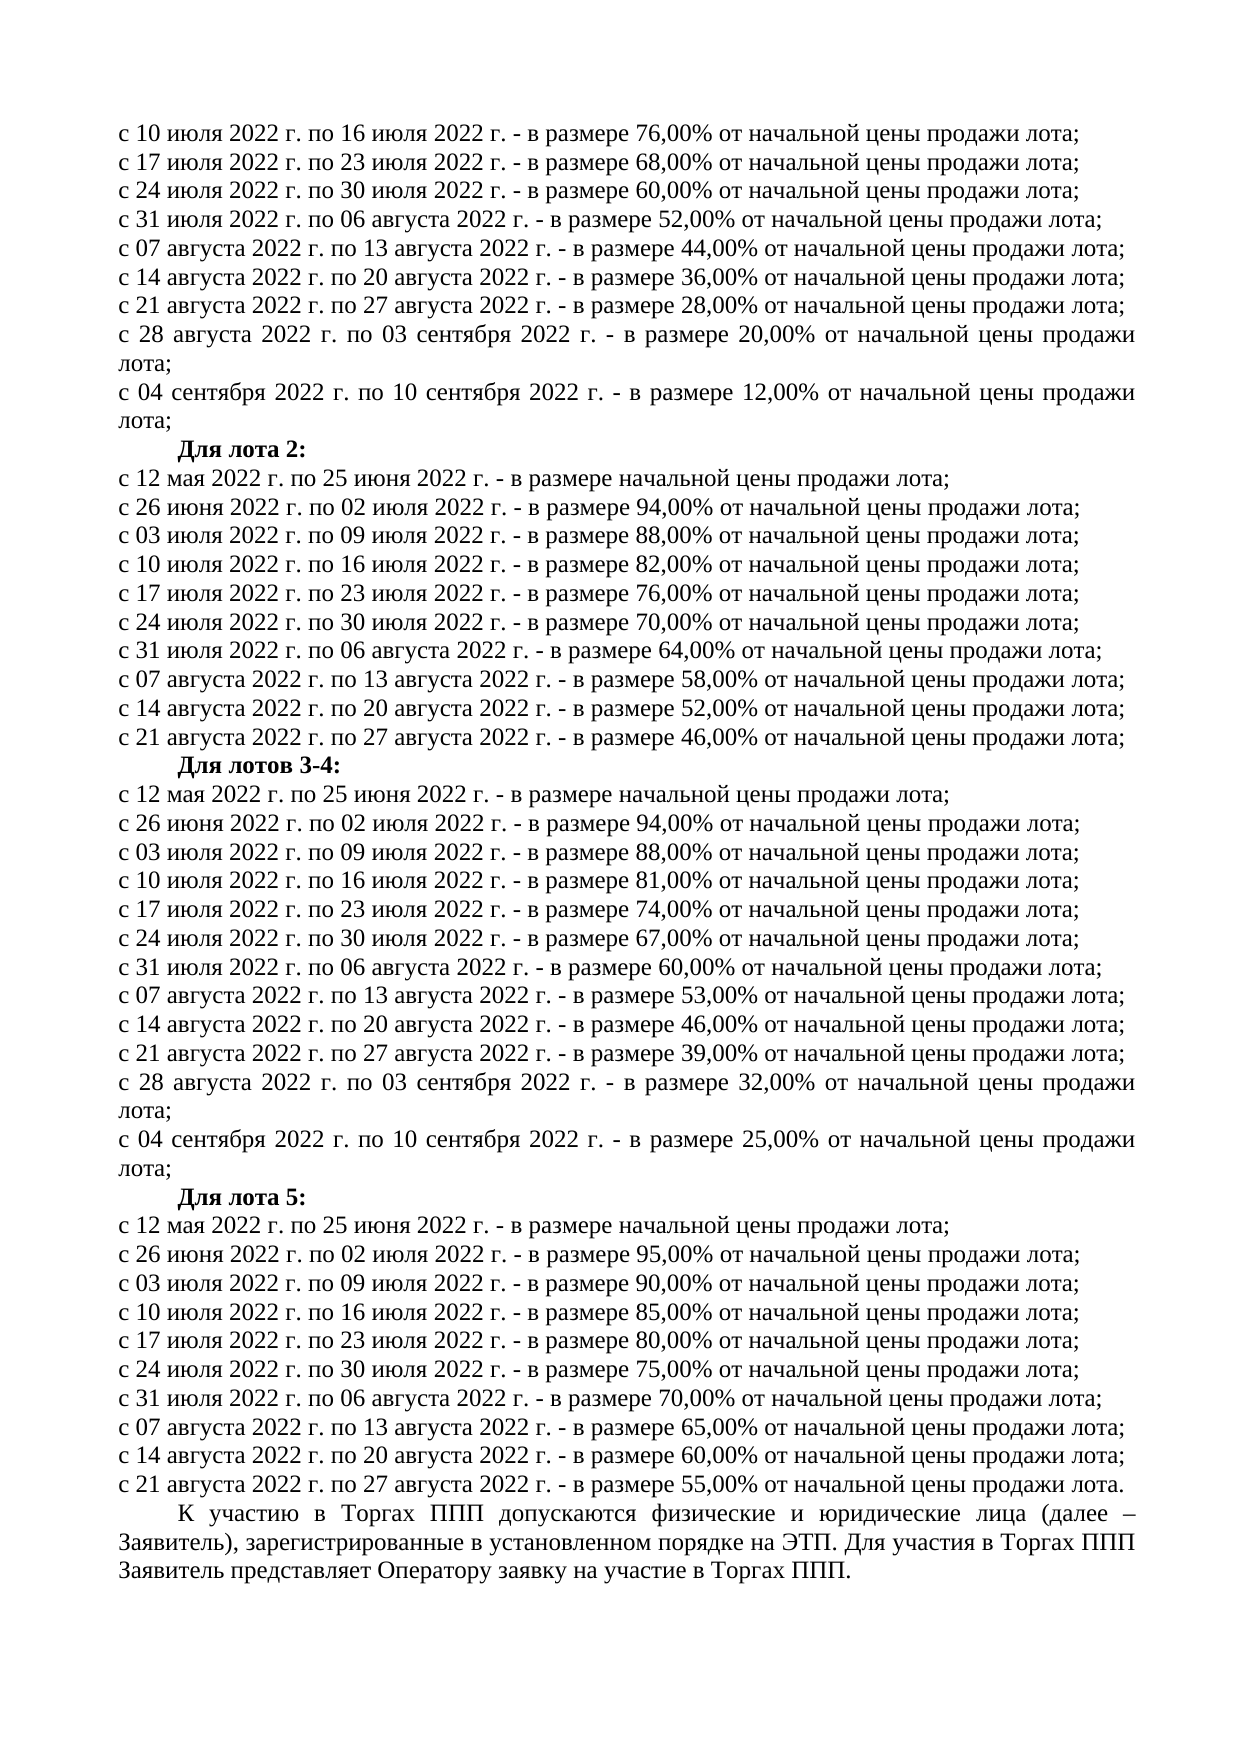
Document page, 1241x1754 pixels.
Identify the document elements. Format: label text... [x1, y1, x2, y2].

text с 03 июля 2022 г. по 09 июля 2022 г. - в размере 88,00% от начальной цены продажи лота; [118, 521, 1137, 549]
text с 07 августа 2022 г. по 13 августа 2022 г. - в размере 58,00% от начальной цены продажи лота; [118, 664, 1137, 693]
text с 21 августа 2022 г. по 27 августа 2022 г. - в размере 28,00% от начальной цены продажи лота; [118, 291, 1137, 319]
text с 04 сентября 2022 г. по 10 сентября 2022 г. - в размере 25,00% от начальной цены продажи лота; [118, 1124, 1137, 1182]
text с 26 июня 2022 г. по 02 июля 2022 г. - в размере 94,00% от начальной цены продажи лота; [118, 492, 1137, 521]
text с 10 июля 2022 г. по 16 июля 2022 г. - в размере 76,00% от начальной цены продажи лота; [118, 118, 1137, 147]
text с 07 августа 2022 г. по 13 августа 2022 г. - в размере 65,00% от начальной цены продажи лота; [118, 1412, 1137, 1441]
text с 24 июля 2022 г. по 30 июля 2022 г. - в размере 70,00% от начальной цены продажи лота; [118, 607, 1137, 636]
text с 12 мая 2022 г. по 25 июня 2022 г. - в размере начальной цены продажи лота; [118, 779, 1137, 808]
text с 17 июля 2022 г. по 23 июля 2022 г. - в размере 68,00% от начальной цены продажи лота; [118, 147, 1137, 176]
text с 17 июля 2022 г. по 23 июля 2022 г. - в размере 76,00% от начальной цены продажи лота; [118, 578, 1137, 607]
text с 28 августа 2022 г. по 03 сентября 2022 г. - в размере 20,00% от начальной цены продажи лота; [118, 319, 1137, 377]
text с 03 июля 2022 г. по 09 июля 2022 г. - в размере 88,00% от начальной цены продажи лота; [118, 837, 1137, 866]
text с 31 июля 2022 г. по 06 августа 2022 г. - в размере 60,00% от начальной цены продажи лота; [118, 952, 1137, 981]
text с 28 августа 2022 г. по 03 сентября 2022 г. - в размере 32,00% от начальной цены продажи лота; [118, 1067, 1137, 1124]
text с 17 июля 2022 г. по 23 июля 2022 г. - в размере 80,00% от начальной цены продажи лота; [118, 1326, 1137, 1354]
text К участию в Торгах ППП допускаются физические и юридические лица (далее – Заявитель), зарегистрированные в установленном порядке на ЭТП. Для участия в Торгах ППП Заявитель представляет Оператору заявку на участие в Торгах ППП. [118, 1498, 1137, 1584]
text с 14 августа 2022 г. по 20 августа 2022 г. - в размере 46,00% от начальной цены продажи лота; [118, 1009, 1137, 1038]
text с 26 июня 2022 г. по 02 июля 2022 г. - в размере 94,00% от начальной цены продажи лота; [118, 808, 1137, 837]
text с 04 сентября 2022 г. по 10 сентября 2022 г. - в размере 12,00% от начальной цены продажи лота; [118, 377, 1137, 434]
text с 21 августа 2022 г. по 27 августа 2022 г. - в размере 46,00% от начальной цены продажи лота; [118, 722, 1137, 751]
text с 31 июля 2022 г. по 06 августа 2022 г. - в размере 70,00% от начальной цены продажи лота; [118, 1383, 1137, 1412]
text с 03 июля 2022 г. по 09 июля 2022 г. - в размере 90,00% от начальной цены продажи лота; [118, 1268, 1137, 1297]
text с 26 июня 2022 г. по 02 июля 2022 г. - в размере 95,00% от начальной цены продажи лота; [118, 1239, 1137, 1268]
text с 17 июля 2022 г. по 23 июля 2022 г. - в размере 74,00% от начальной цены продажи лота; [118, 894, 1137, 923]
text с 12 мая 2022 г. по 25 июня 2022 г. - в размере начальной цены продажи лота; [118, 1211, 1137, 1239]
text Для лота 2: [118, 434, 1137, 463]
text с 24 июля 2022 г. по 30 июля 2022 г. - в размере 67,00% от начальной цены продажи лота; [118, 923, 1137, 952]
text с 24 июля 2022 г. по 30 июля 2022 г. - в размере 75,00% от начальной цены продажи лота; [118, 1354, 1137, 1383]
text с 24 июля 2022 г. по 30 июля 2022 г. - в размере 60,00% от начальной цены продажи лота; [118, 176, 1137, 204]
text с 21 августа 2022 г. по 27 августа 2022 г. - в размере 55,00% от начальной цены продажи лота. [118, 1469, 1137, 1498]
text Для лотов 3-4: [118, 751, 1137, 779]
text с 10 июля 2022 г. по 16 июля 2022 г. - в размере 85,00% от начальной цены продажи лота; [118, 1297, 1137, 1326]
text с 21 августа 2022 г. по 27 августа 2022 г. - в размере 39,00% от начальной цены продажи лота; [118, 1038, 1137, 1067]
text Для лота 5: [118, 1182, 1137, 1211]
text с 14 августа 2022 г. по 20 августа 2022 г. - в размере 52,00% от начальной цены продажи лота; [118, 693, 1137, 722]
text с 31 июля 2022 г. по 06 августа 2022 г. - в размере 64,00% от начальной цены продажи лота; [118, 636, 1137, 664]
text с 07 августа 2022 г. по 13 августа 2022 г. - в размере 44,00% от начальной цены продажи лота; [118, 233, 1137, 262]
text с 14 августа 2022 г. по 20 августа 2022 г. - в размере 36,00% от начальной цены продажи лота; [118, 262, 1137, 291]
text с 10 июля 2022 г. по 16 июля 2022 г. - в размере 81,00% от начальной цены продажи лота; [118, 866, 1137, 894]
text с 31 июля 2022 г. по 06 августа 2022 г. - в размере 52,00% от начальной цены продажи лота; [118, 204, 1137, 233]
text с 14 августа 2022 г. по 20 августа 2022 г. - в размере 60,00% от начальной цены продажи лота; [118, 1441, 1137, 1469]
text с 07 августа 2022 г. по 13 августа 2022 г. - в размере 53,00% от начальной цены продажи лота; [118, 981, 1137, 1009]
text с 10 июля 2022 г. по 16 июля 2022 г. - в размере 82,00% от начальной цены продажи лота; [118, 549, 1137, 578]
text с 12 мая 2022 г. по 25 июня 2022 г. - в размере начальной цены продажи лота; [118, 463, 1137, 492]
